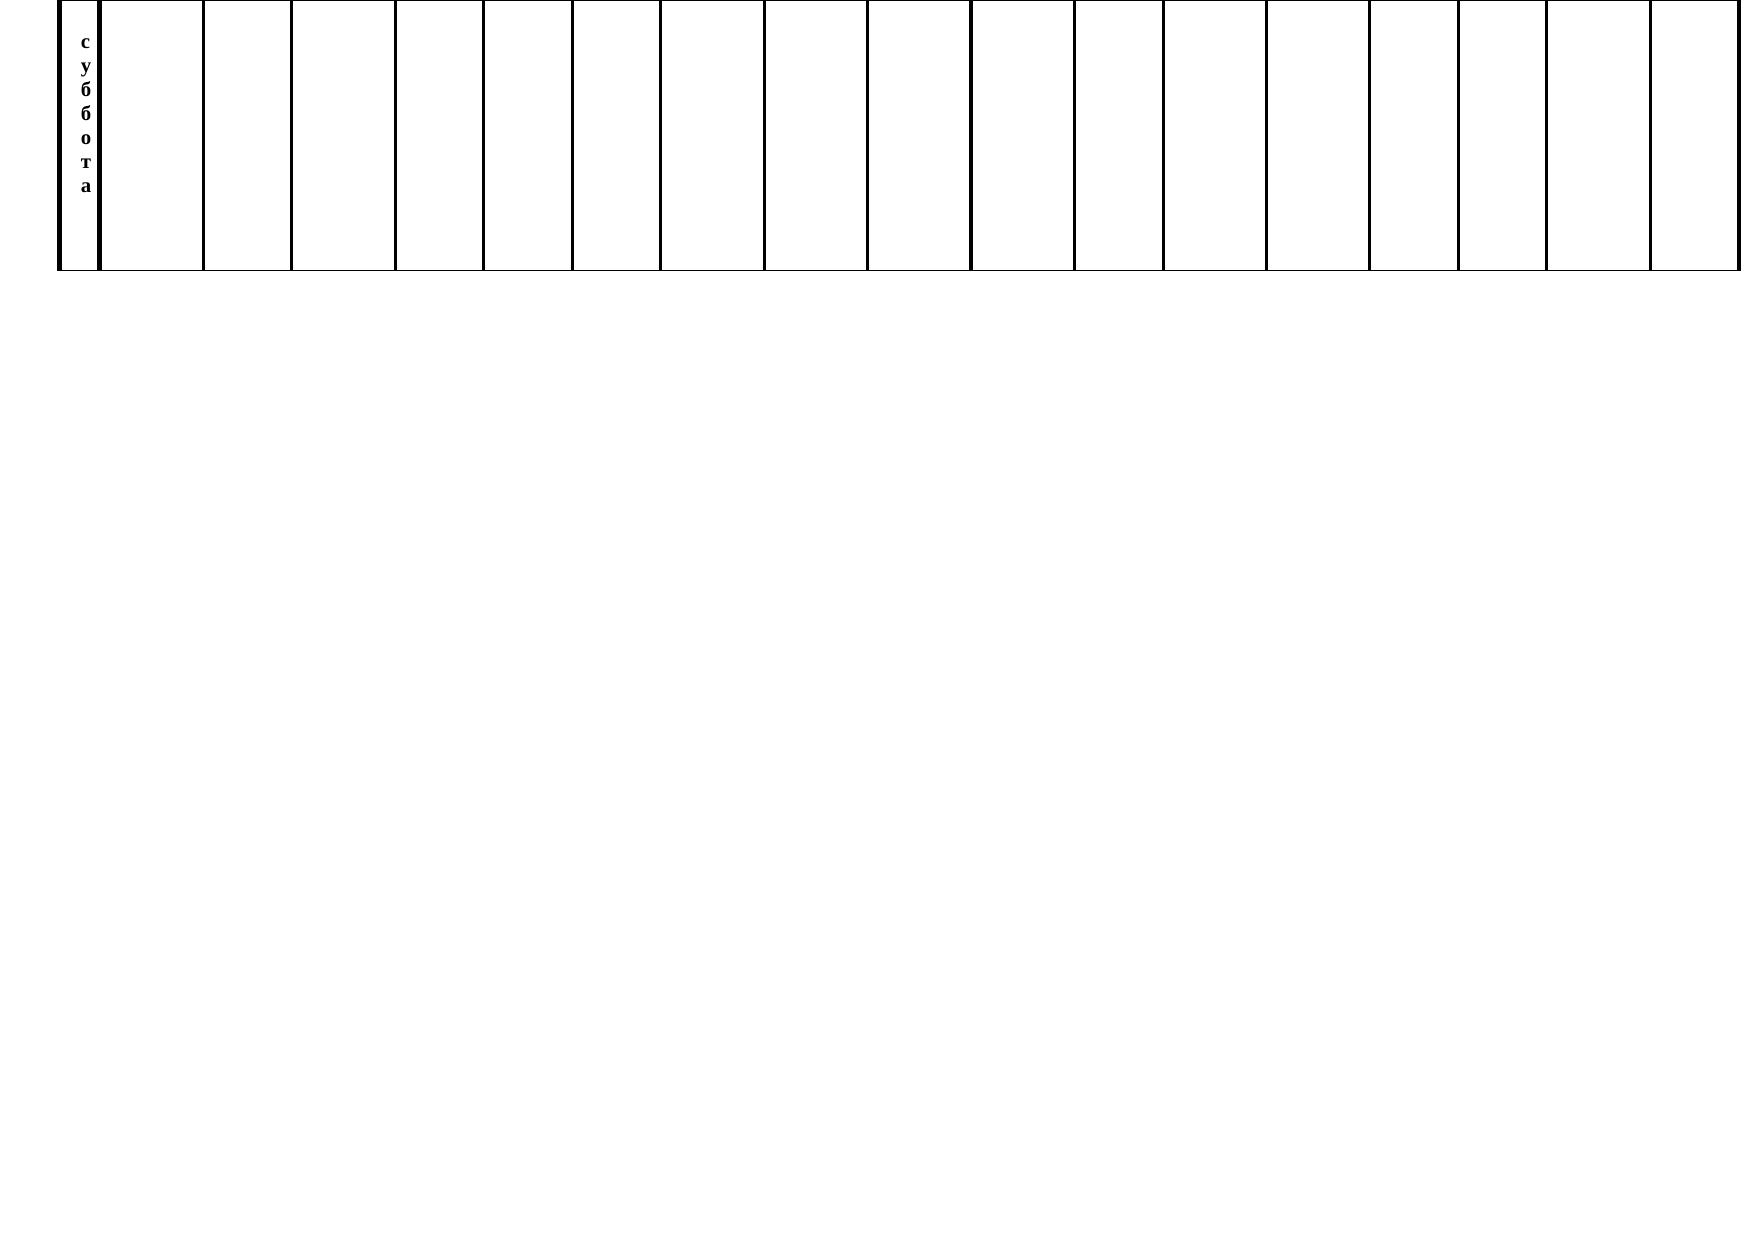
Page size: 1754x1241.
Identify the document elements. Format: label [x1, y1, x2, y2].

table_cell [485, 1, 571, 270]
table_cell [1165, 1, 1265, 270]
table_cell [293, 1, 394, 270]
table_cell [1460, 1, 1545, 270]
table_cell [973, 1, 1073, 270]
table_cell [1268, 1, 1368, 270]
table_cell [397, 1, 482, 270]
table_cell [1371, 1, 1457, 270]
table_cell [662, 1, 763, 270]
table_cell [766, 1, 866, 270]
table_cell [1652, 1, 1737, 270]
table_cell [1548, 1, 1649, 270]
table_cell [574, 1, 659, 270]
table_cell [102, 1, 202, 270]
table_cell [205, 1, 290, 270]
table_cell [869, 1, 969, 270]
table_cell [1076, 1, 1162, 270]
